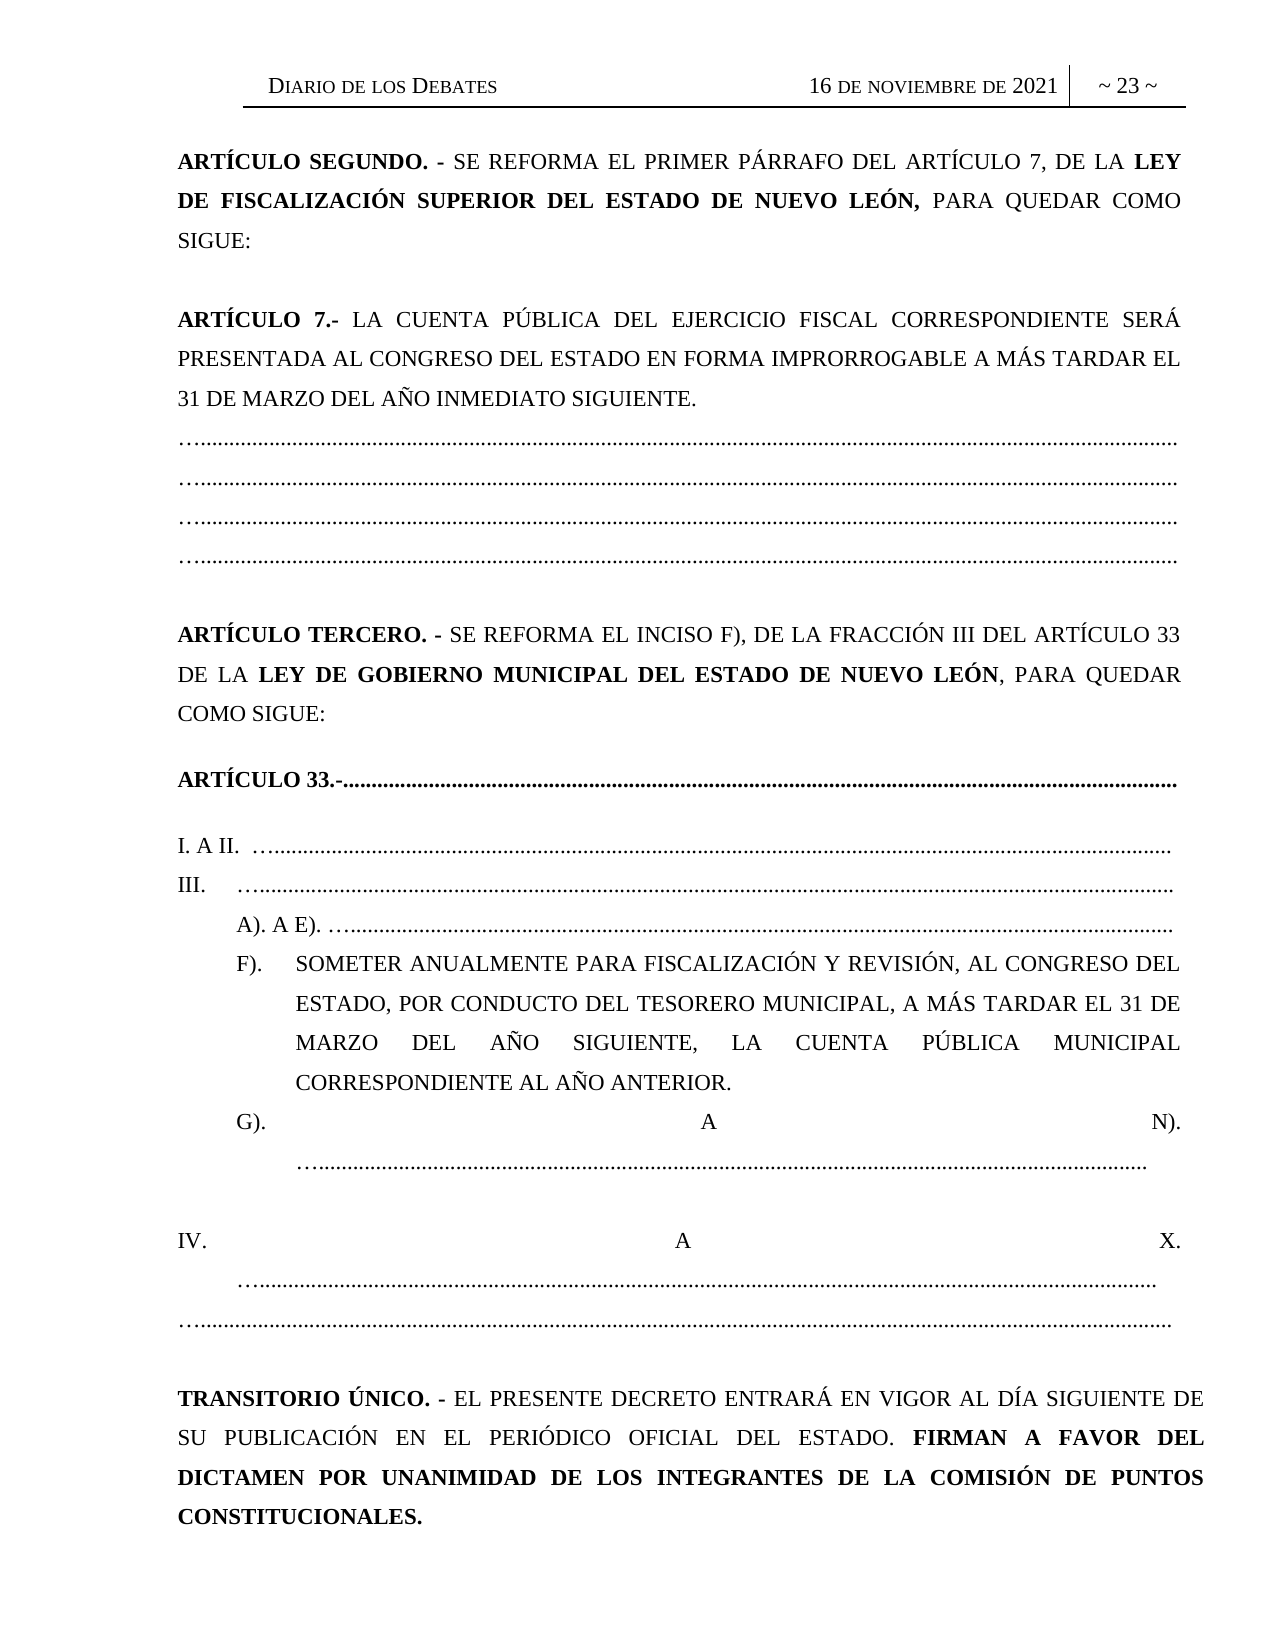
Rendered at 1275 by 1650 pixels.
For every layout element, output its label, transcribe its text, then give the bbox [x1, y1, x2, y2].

text ARTÍCULO 7.- LA CUENTA PÚBLICA DEL EJERCICIO FISCAL CORRESPONDIENTE SERÁ PRESENTADA AL CONGRESO DEL ESTADO EN FORMA IMPRORROGABLE A MÁS TARDAR EL 31 DE MARZO DEL AÑO INMEDIATO SIGUIENTE. [177, 306, 1181, 411]
text ….......................................................................................................................................................................... [177, 1306, 1181, 1332]
text ARTÍCULO TERCERO. - SE REFORMA EL INCISO F), DE LA FRACCIÓN III DEL ARTÍCULO 33 DE LA LEY DE GOBIERNO MUNICIPAL DEL ESTADO DE NUEVO LEÓN, PARA QUEDAR COMO SIGUE: [177, 621, 1181, 727]
text I. A II. …............................................................................................................................................................. [177, 832, 1181, 858]
text ARTÍCULO SEGUNDO. - SE REFORMA EL PRIMER PÁRRAFO DEL ARTÍCULO 7, DE LA LEY DE FISCALIZACIÓN SUPERIOR DEL ESTADO DE NUEVO LEÓN, PARA QUEDAR COMO SIGUE: [177, 148, 1181, 253]
text A). A E). …................................................................................................................................................ [236, 911, 1181, 937]
text G). A N). …................................................................................................................................................. [236, 1108, 1181, 1174]
text IV. A X. …............................................................................................................................................................. [177, 1227, 1181, 1293]
text F). SOMETER ANUALMENTE PARA FISCALIZACIÓN Y REVISIÓN, AL CONGRESO DEL ESTADO, POR CONDUCTO DEL TESORERO MUNICIPAL, A MÁS TARDAR EL 31 DE MARZO DEL AÑO SIGUIENTE, LA CUENTA PÚBLICA MUNICIPAL CORRESPONDIENTE AL AÑO ANTERIOR. [236, 951, 1181, 1095]
text ARTÍCULO 33.-.................................................................................................................................................. [177, 766, 1181, 793]
text TRANSITORIO ÚNICO. - EL PRESENTE DECRETO ENTRARÁ EN VIGOR AL DÍA SIGUIENTE DE SU PUBLICACIÓN EN EL PERIÓDICO OFICIAL DEL ESTADO. FIRMAN A FAVOR DEL DICTAMEN POR UNANIMIDAD DE LOS INTEGRANTES DE LA COMISIÓN DE PUNTOS CONSTITUCIONALES. [177, 1385, 1205, 1529]
text III. …................................................................................................................................................................ [177, 872, 1181, 898]
